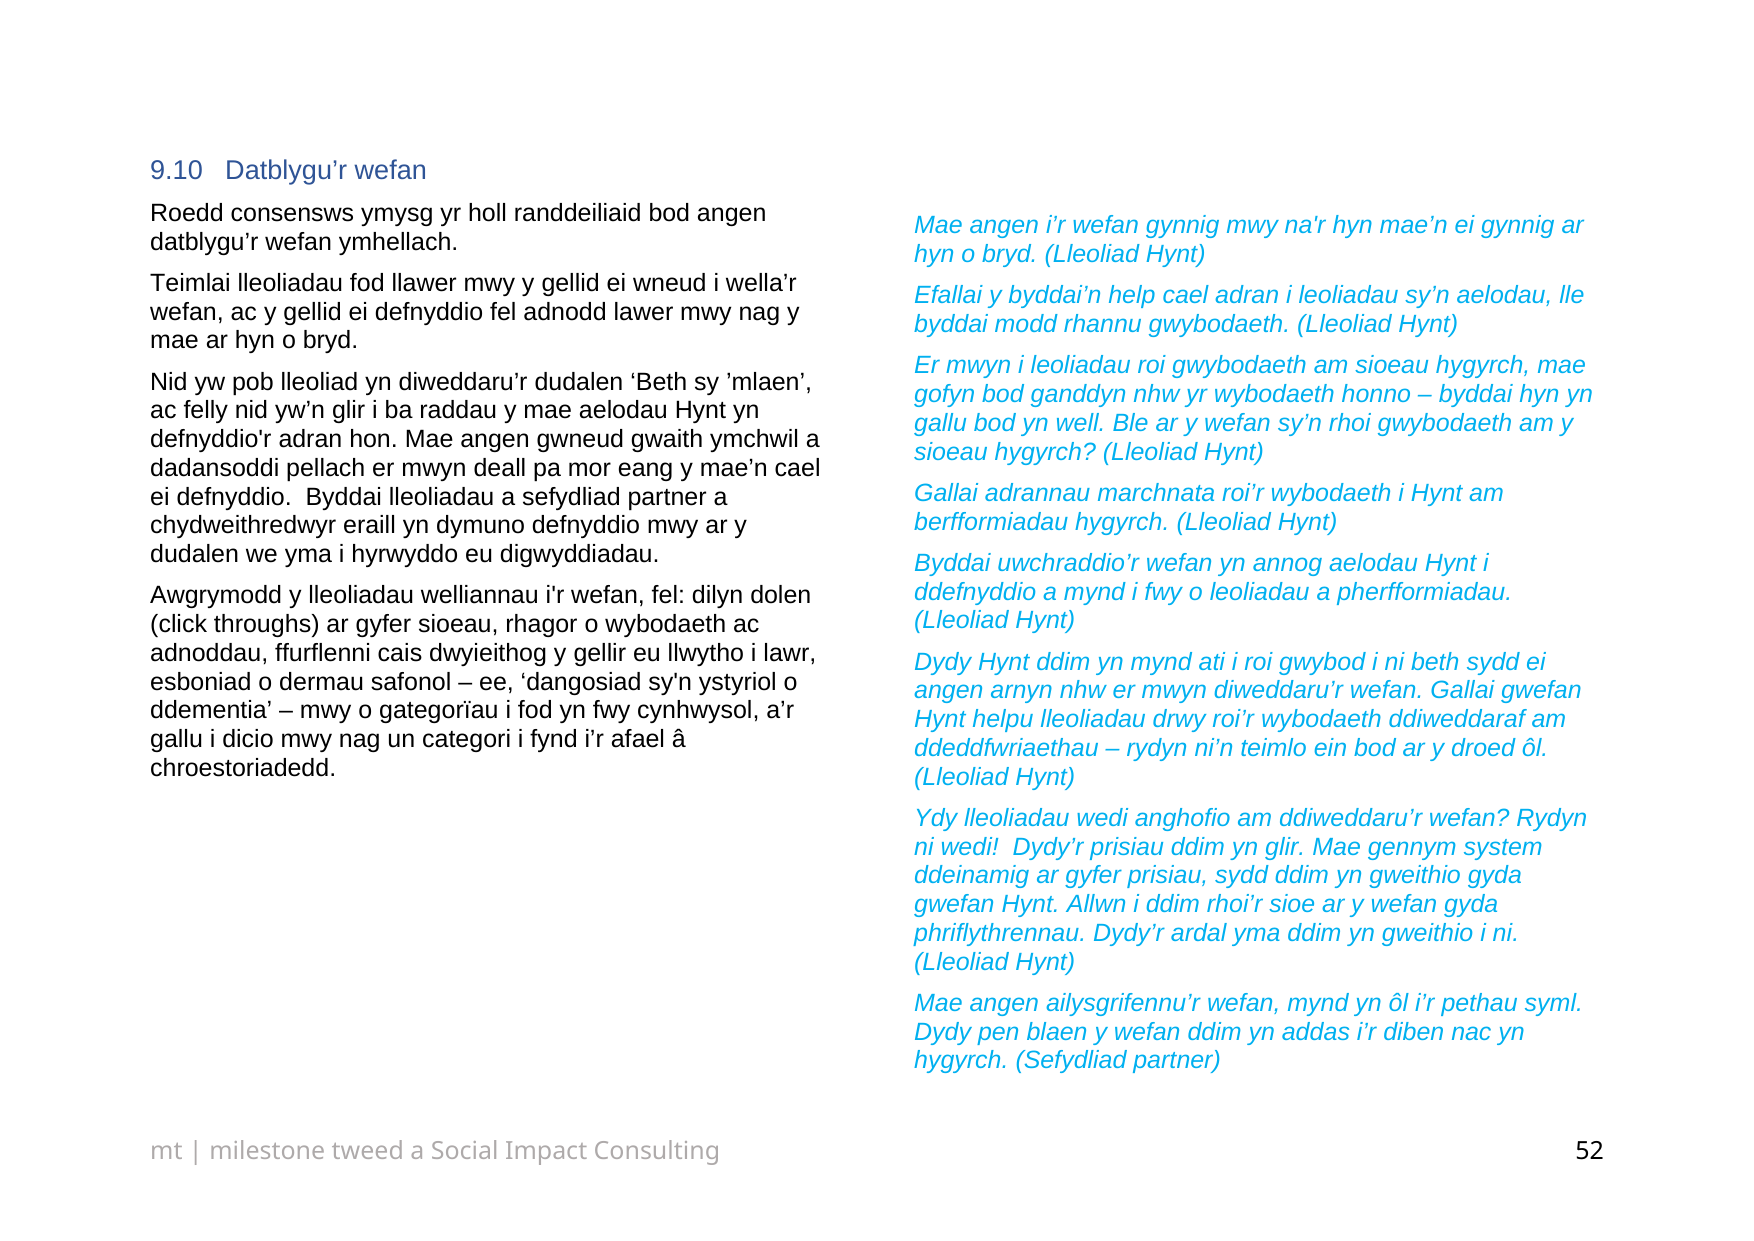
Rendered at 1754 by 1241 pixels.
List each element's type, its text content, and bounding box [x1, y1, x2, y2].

text Teimlai lleoliadau fod llawer mwy y gellid ei wneud i wella’r wefan, ac y gellid ei defnyddio fel adnodd lawer mwy nag y mae ar hyn o bryd. [150, 268, 840, 354]
subtitle Datblygu’r wefan [150, 154, 1604, 185]
text Efallai y byddai’n help cael adran i leoliadau sy’n aelodau, lle byddai modd rhannu gwybodaeth. (Lleoliad Hynt) [914, 280, 1604, 338]
text Mae angen i’r wefan gynnig mwy na'r hyn mae’n ei gynnig ar hyn o bryd. (Lleoliad Hynt) [914, 210, 1604, 268]
text Gallai adrannau marchnata roi’r wybodaeth i Hynt am berfformiadau hygyrch. (Lleoliad Hynt) [914, 478, 1604, 535]
text Awgrymodd y lleoliadau welliannau i'r wefan, fel: dilyn dolen (click throughs) ar gyfer sioeau, rhagor o wybodaeth ac adnoddau, ffurflenni cais dwyieithog y gellir eu llwytho i lawr, esboniad o dermau safonol – ee, ‘dangosiad sy'n ystyriol o ddementia’ – mwy o gategorïau i fod yn fwy cynhwysol, a’r gallu i dicio mwy nag un categori i fynd i’r afael â chroestoriadedd. [150, 580, 840, 782]
text Nid yw pob lleoliad yn diweddaru’r dudalen ‘Beth sy ’mlaen’, ac felly nid yw’n glir i ba raddau y mae aelodau Hynt yn defnyddio'r adran hon. Mae angen gwneud gwaith ymchwil a dadansoddi pellach er mwyn deall pa mor eang y mae’n cael ei defnyddio. Byddai lleoliadau a sefydliad partner a chydweithredwyr eraill yn dymuno defnyddio mwy ar y dudalen we yma i hyrwyddo eu digwyddiadau. [150, 367, 840, 568]
text Dydy Hynt ddim yn mynd ati i roi gwybod i ni beth sydd ei angen arnyn nhw er mwyn diweddaru’r wefan. Gallai gwefan Hynt helpu lleoliadau drwy roi’r wybodaeth ddiweddaraf am ddeddfwriaethau – rydyn ni’n teimlo ein bod ar y droed ôl. (Lleoliad Hynt) [914, 647, 1604, 790]
text Byddai uwchraddio’r wefan yn annog aelodau Hynt i ddefnyddio a mynd i fwy o leoliadau a pherfformiadau. (Lleoliad Hynt) [914, 548, 1604, 634]
text Mae angen ailysgrifennu’r wefan, mynd yn ôl i’r pethau syml. Dydy pen blaen y wefan ddim yn addas i’r diben nac yn hygyrch. (Sefydliad partner) [914, 988, 1604, 1074]
text Er mwyn i leoliadau roi gwybodaeth am sioeau hygyrch, mae gofyn bod ganddyn nhw yr wybodaeth honno – byddai hyn yn gallu bod yn well. Ble ar y wefan sy’n rhoi gwybodaeth am y sioeau hygyrch? (Lleoliad Hynt) [914, 350, 1604, 465]
text Roedd consensws ymysg yr holl randdeiliaid bod angen datblygu’r wefan ymhellach. [150, 198, 840, 255]
text Ydy lleoliadau wedi anghofio am ddiweddaru’r wefan? Rydyn ni wedi! Dydy’r prisiau ddim yn glir. Mae gennym system ddeinamig ar gyfer prisiau, sydd ddim yn gweithio gyda gwefan Hynt. Allwn i ddim rhoi’r sioe ar y wefan gyda phriflythrennau. Dydy’r ardal yma ddim yn gweithio i ni. (Lleoliad Hynt) [914, 803, 1604, 975]
